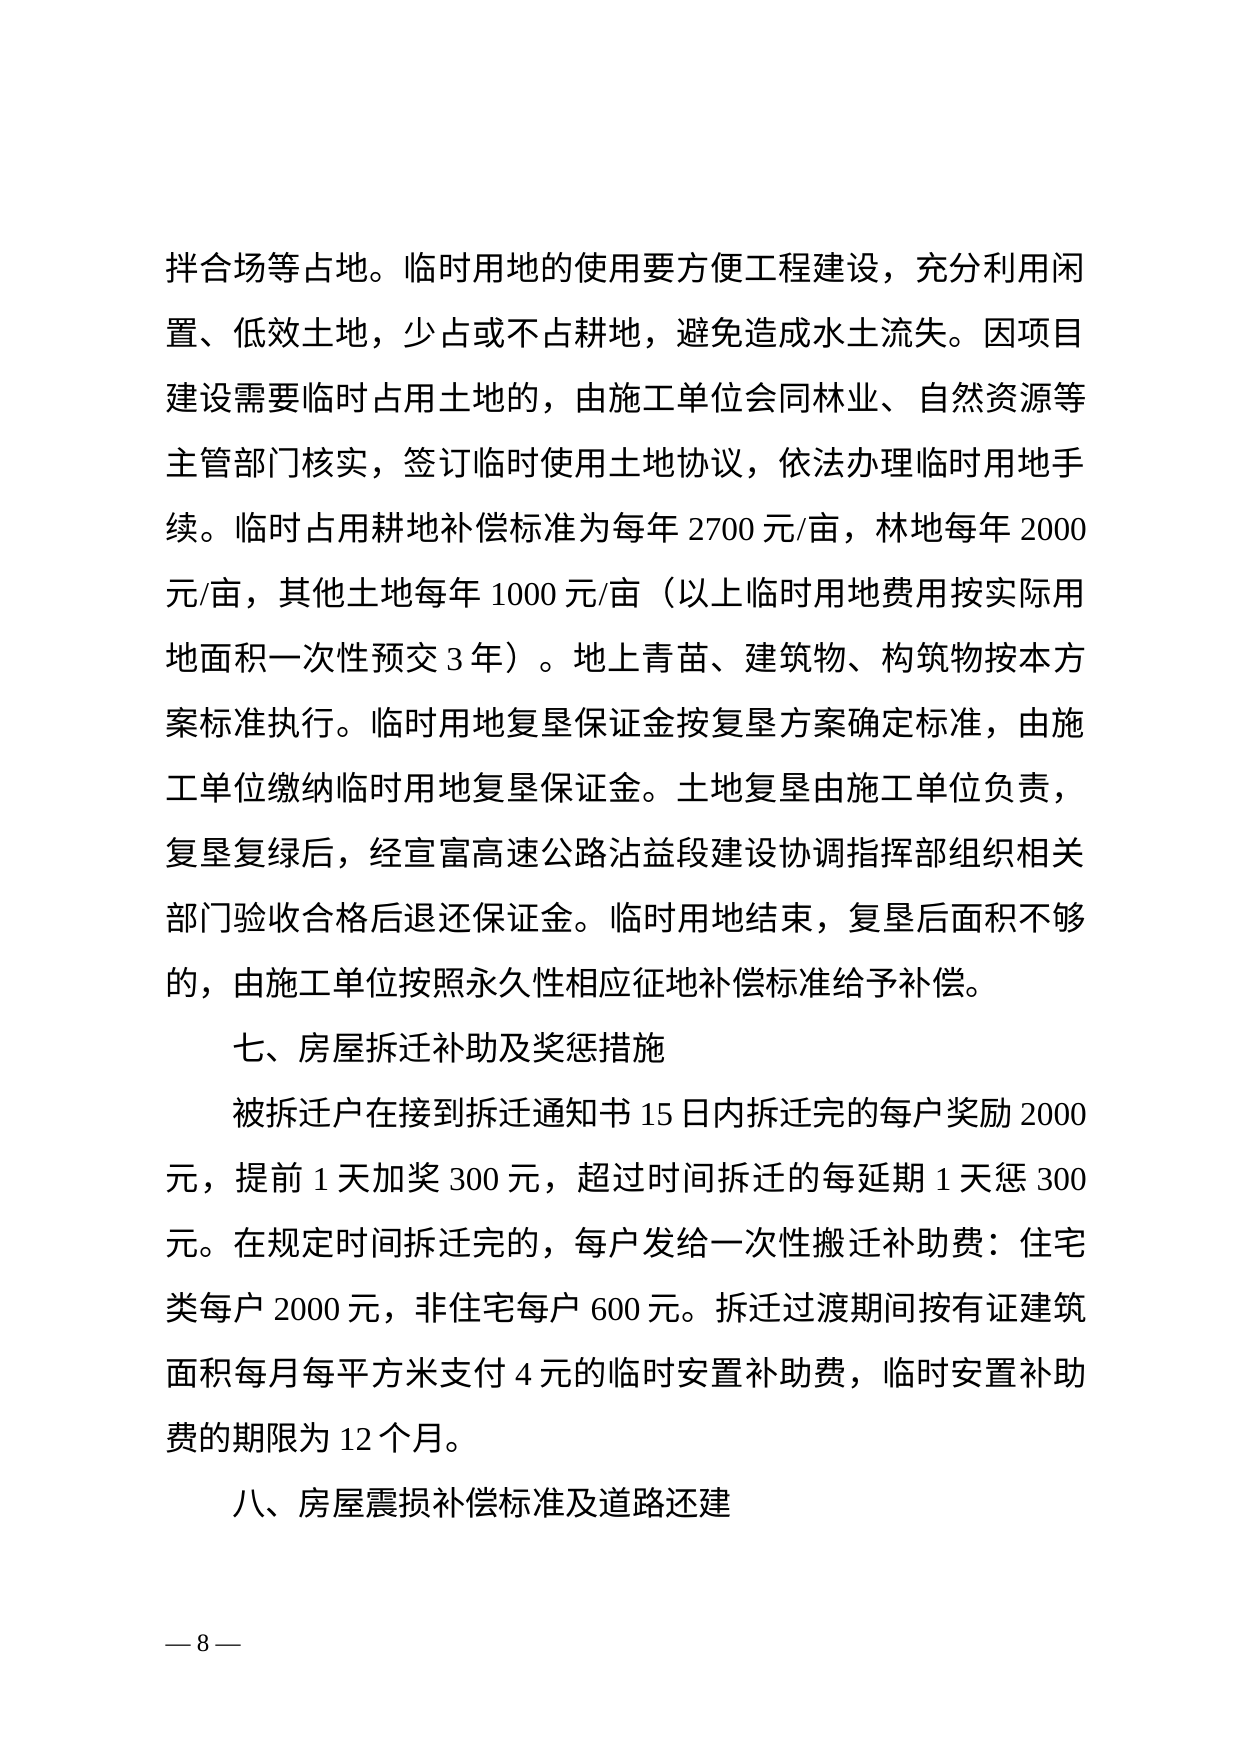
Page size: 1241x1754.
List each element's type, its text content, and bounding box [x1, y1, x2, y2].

text 七、房屋拆迁补助及奖惩措施 [165, 1013, 1087, 1078]
text 被拆迁户在接到拆迁通知书15日内拆迁完的每户奖励2000元，提前1天加奖300元，超过时间拆迁的每延期1天惩300元。在规定时间拆迁完的，每户发给一次性搬迁补助费：住宅类每户2000元，非住宅每户600元。拆迁过渡期间按有证建筑面积每月每平方米支付4元的临时安置补助费，临时安置补助费的期限为12个月。 [165, 1078, 1087, 1468]
text 八、房屋震损补偿标准及道路还建 [165, 1468, 1087, 1533]
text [165, 233, 1087, 1013]
